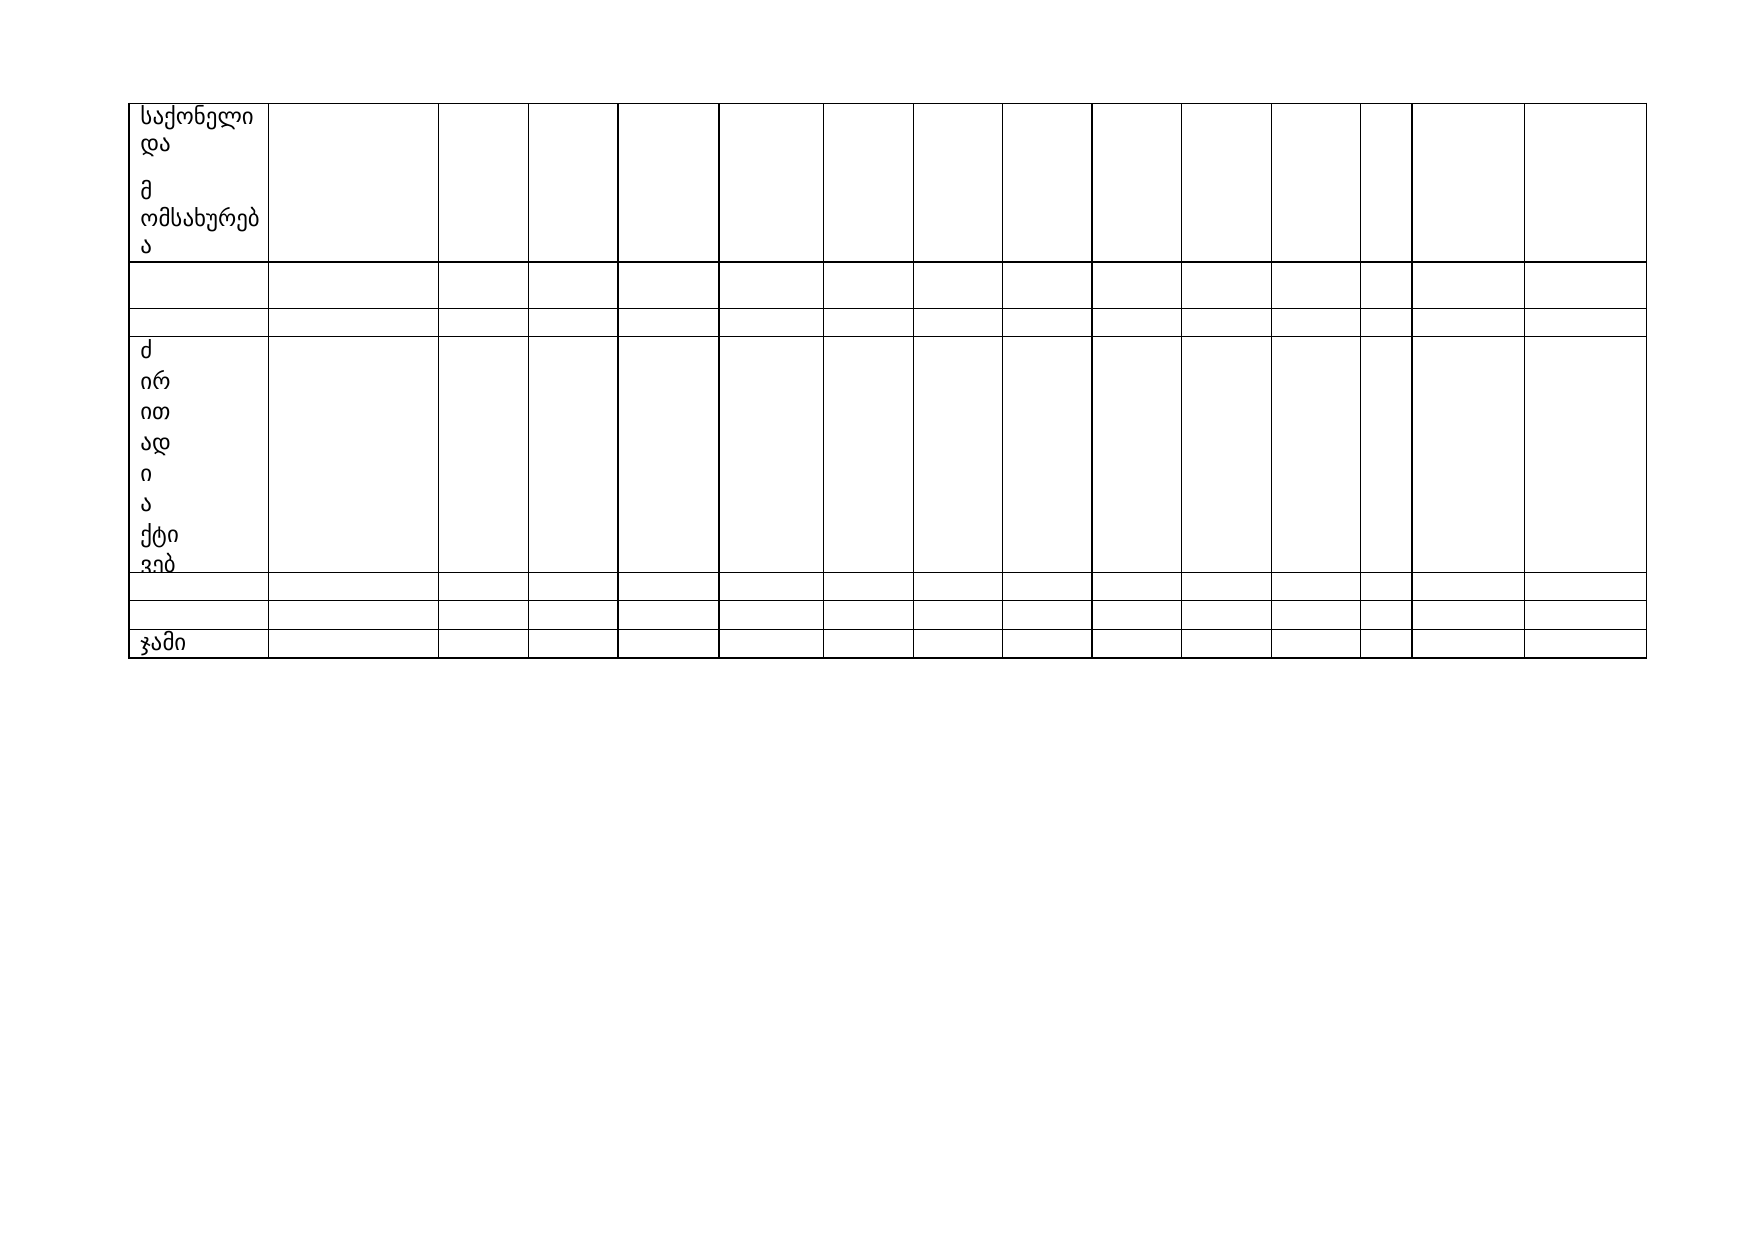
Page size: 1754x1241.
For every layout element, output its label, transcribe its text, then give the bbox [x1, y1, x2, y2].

table_cell [529, 601, 617, 629]
table_cell [1413, 263, 1524, 307]
table_cell [1413, 309, 1524, 336]
table_cell [1093, 309, 1181, 336]
table_cell [529, 309, 617, 336]
table_cell [914, 630, 1002, 657]
table_cell [1361, 601, 1411, 629]
table_cell [1413, 630, 1524, 657]
table_cell [269, 601, 438, 629]
table_cell [619, 263, 718, 307]
table_cell [1361, 309, 1411, 336]
table_cell [619, 630, 718, 657]
table_cell [824, 573, 913, 600]
table_cell [1272, 337, 1360, 572]
table_cell [619, 309, 718, 336]
table_cell [130, 263, 268, 307]
table_cell [1182, 309, 1271, 336]
table_cell [1361, 630, 1411, 657]
table_cell [269, 630, 438, 657]
table_cell [1003, 263, 1091, 307]
table_cell [1182, 104, 1271, 261]
table_cell [1272, 601, 1360, 629]
table_cell [1361, 104, 1411, 261]
table_cell [1272, 263, 1360, 307]
table_cell [1093, 601, 1181, 629]
table_cell [529, 337, 617, 572]
table_cell [1003, 337, 1091, 572]
table_cell [1093, 337, 1181, 572]
table_cell [269, 573, 438, 600]
table_cell [269, 263, 438, 307]
table_cell [529, 573, 617, 600]
table_cell [1525, 337, 1646, 572]
table_cell [1182, 630, 1271, 657]
table_cell [1272, 573, 1360, 600]
table_cell [1182, 573, 1271, 600]
table_cell [269, 309, 438, 336]
table_cell [130, 309, 268, 336]
table_cell [619, 104, 718, 261]
table_cell [1413, 573, 1524, 600]
table_cell [439, 337, 528, 572]
table_cell [1093, 263, 1181, 307]
table_cell [1093, 104, 1181, 261]
table_cell [1413, 601, 1524, 629]
table_cell [824, 263, 913, 307]
table_cell [914, 337, 1002, 572]
table_cell [439, 309, 528, 336]
table_cell [720, 630, 823, 657]
table_cell [720, 104, 823, 261]
table_cell [914, 104, 1002, 261]
table_cell [824, 104, 913, 261]
table_cell [1182, 601, 1271, 629]
table_cell [1413, 337, 1524, 572]
table_cell [1525, 601, 1646, 629]
table_cell [130, 573, 268, 600]
table_cell [1003, 573, 1091, 600]
table_cell [439, 263, 528, 307]
table_cell [529, 630, 617, 657]
table_cell [1361, 573, 1411, 600]
table_cell [1272, 630, 1360, 657]
table_cell [914, 309, 1002, 336]
table_cell [1525, 630, 1646, 657]
table_cell [720, 263, 823, 307]
table_cell [1182, 263, 1271, 307]
table_cell [914, 601, 1002, 629]
table_cell [1525, 573, 1646, 600]
table_cell [824, 630, 913, 657]
table_cell [1093, 573, 1181, 600]
table_cell [914, 573, 1002, 600]
table_cell [824, 337, 913, 572]
table_cell [529, 104, 617, 261]
table_cell ჯამი [130, 630, 268, 657]
table_cell [720, 337, 823, 572]
table_cell [439, 573, 528, 600]
table_cell [1003, 309, 1091, 336]
table_cell [439, 104, 528, 261]
table_cell [1272, 309, 1360, 336]
table_cell [720, 601, 823, 629]
table_cell [720, 309, 823, 336]
table_cell [1361, 263, 1411, 307]
table_cell [269, 104, 438, 261]
table_cell [619, 601, 718, 629]
table_cell [914, 263, 1002, 307]
table_cell [1361, 337, 1411, 572]
table_cell [130, 601, 268, 629]
table_cell [1093, 630, 1181, 657]
table_cell [619, 337, 718, 572]
table_cell საქონელი და მომსახურება [130, 104, 268, 261]
table_cell [1413, 104, 1524, 261]
table_cell [439, 630, 528, 657]
table_cell ძირითადი აქტივები [130, 337, 268, 572]
table_cell [1003, 630, 1091, 657]
table_cell [1525, 309, 1646, 336]
table_cell [824, 309, 913, 336]
table_cell [1003, 601, 1091, 629]
table_cell [439, 601, 528, 629]
table_cell [1525, 263, 1646, 307]
table_cell [1272, 104, 1360, 261]
table_cell [619, 573, 718, 600]
table_cell [269, 337, 438, 572]
table_cell [1525, 104, 1646, 261]
table_cell [1003, 104, 1091, 261]
table_cell [1182, 337, 1271, 572]
table_cell [529, 263, 617, 307]
table_cell [720, 573, 823, 600]
table_cell [824, 601, 913, 629]
